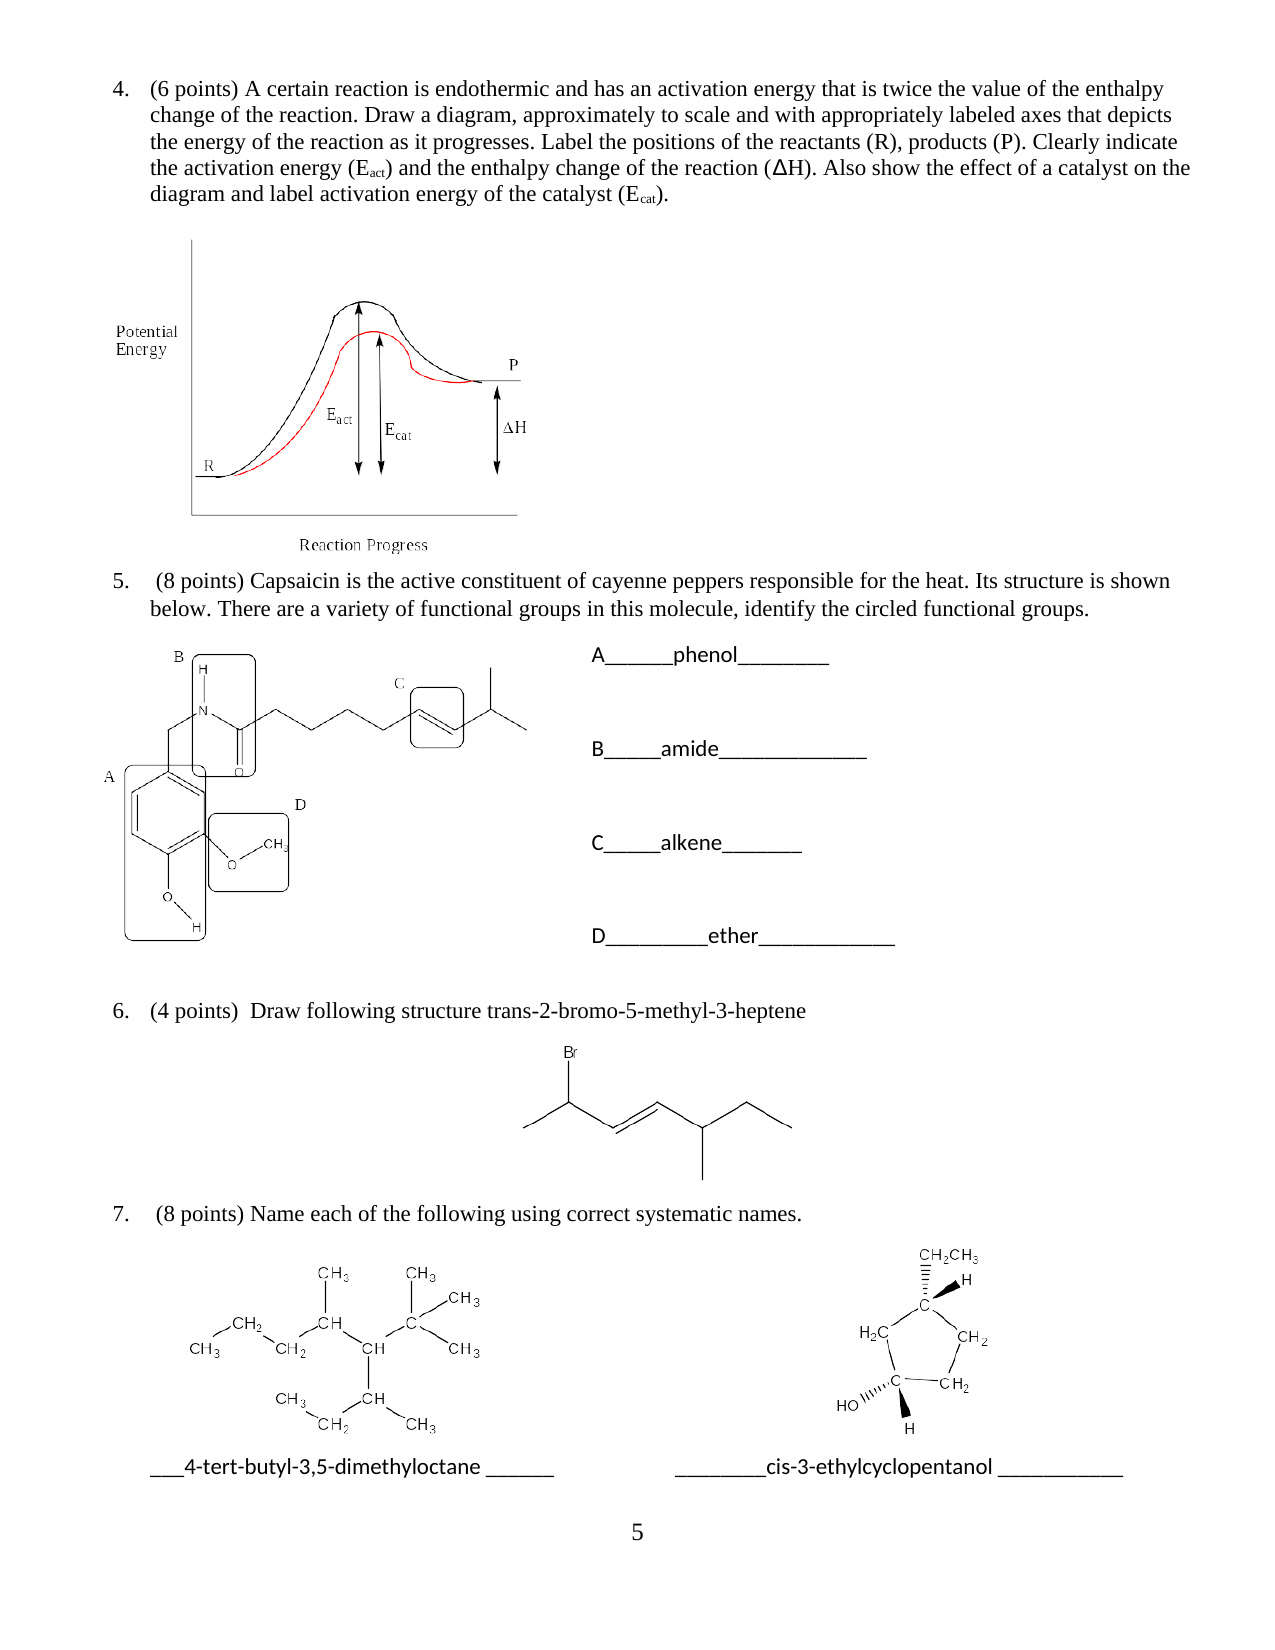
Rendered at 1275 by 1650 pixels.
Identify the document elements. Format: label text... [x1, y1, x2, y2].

text A______phenol________ [536, 640, 1200, 668]
text ___4-tert-butyl-3,5-dimethyloctane ______ ________cis-3-ethylcyclopentanol ___________ [75, 1452, 1200, 1480]
list (4 points) Draw following structure trans-2-bromo-5-methyl-3-heptene [112, 997, 1200, 1023]
text D_________ether____________ [536, 921, 1200, 949]
list (8 points) Name each of the following using correct systematic names. [112, 1200, 1200, 1226]
list (6 points) A certain reaction is endothermic and has an activation energy that is twice the value of the enthalpy change of the reaction. Draw a diagram, approximately to scale and with appropriately labeled axes that depicts the energy of the reaction as it progresses. Label the positions of the reactants (R), products (P). Clearly indicate the activation energy (Eact) and the enthalpy change of the reaction (ΔH). Also show the effect of a catalyst on the diagram and label activation energy of the catalyst (Ecat). [112, 75, 1200, 207]
list (8 points) Capsaicin is the active constituent of cayenne peppers responsible for the heat. Its structure is shown below. There are a variety of functional groups in this molecule, identify the circled functional groups. [112, 567, 1200, 621]
text B_____amide_____________ [536, 734, 1200, 762]
text C_____alkene_______ [536, 828, 1200, 856]
